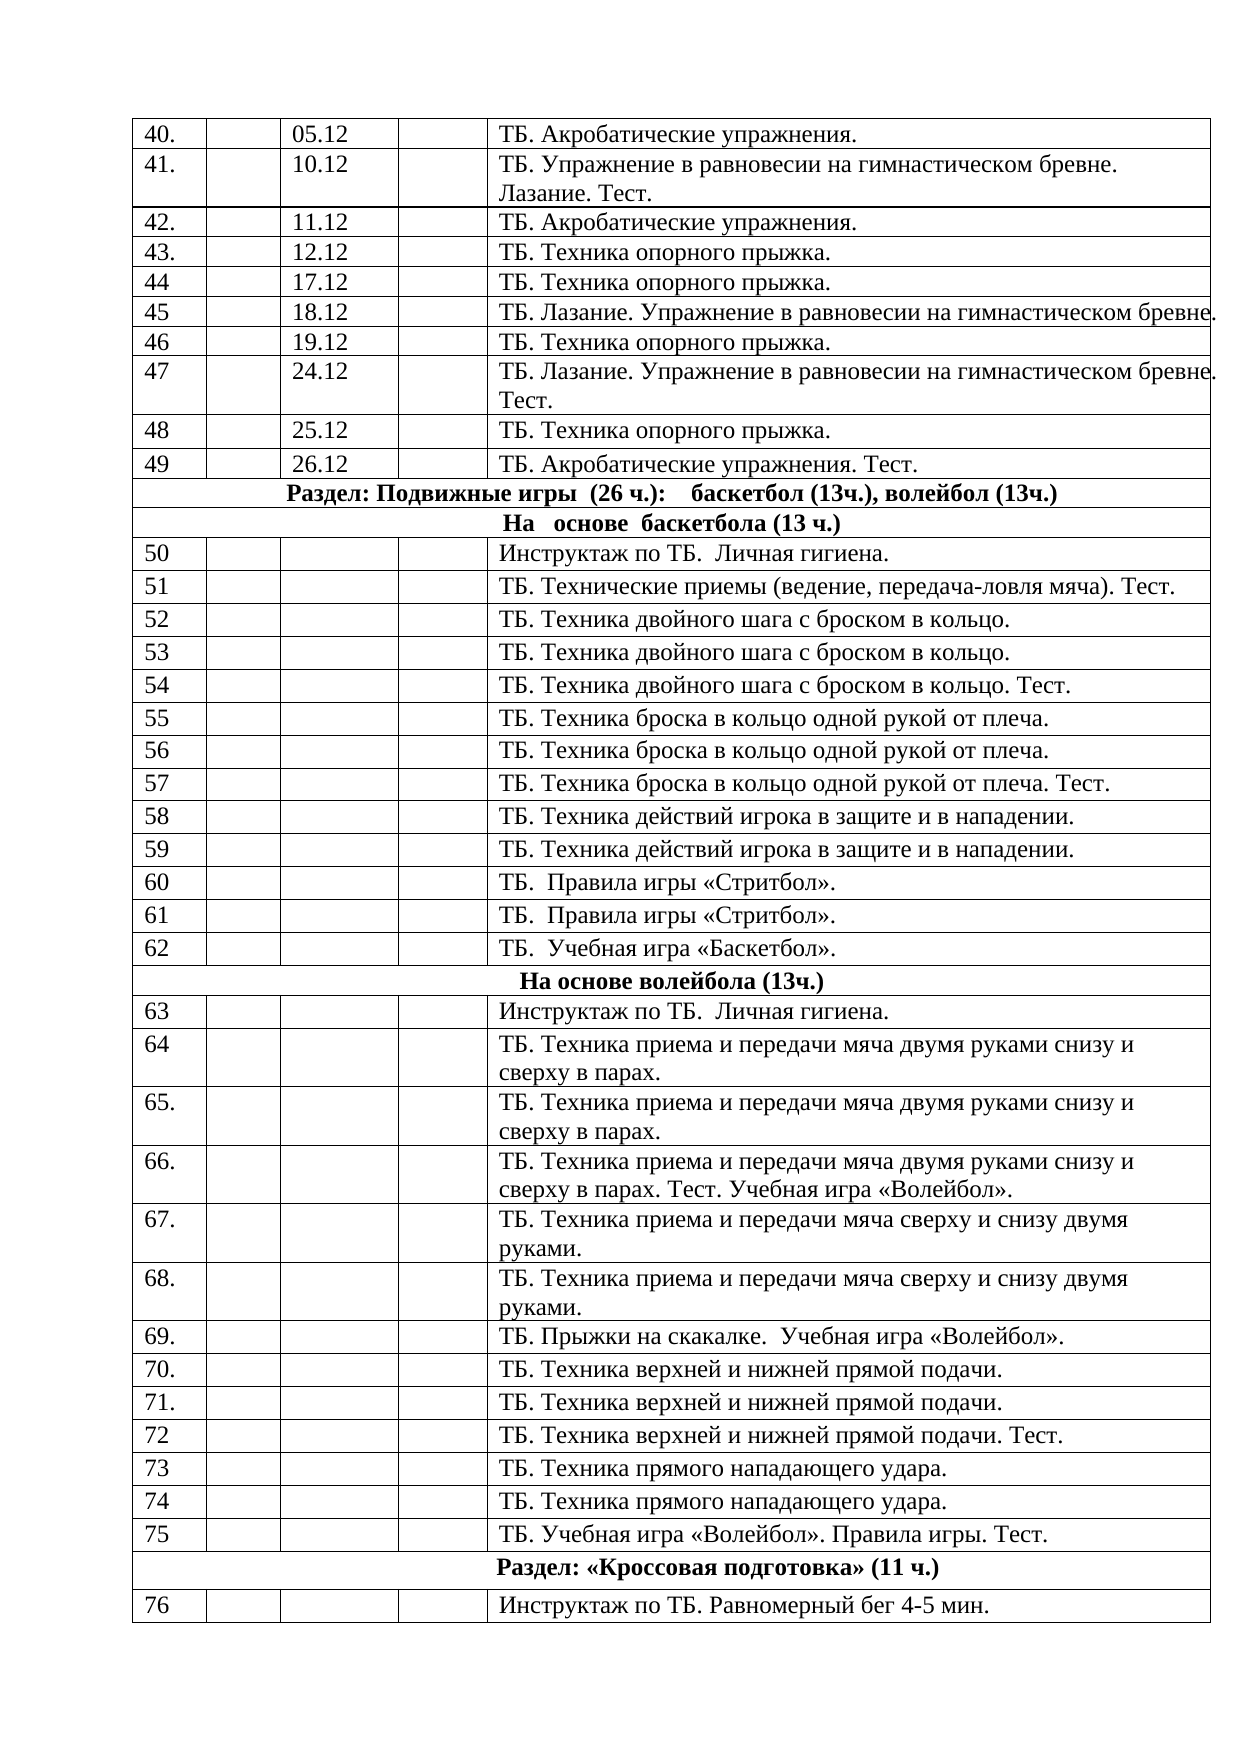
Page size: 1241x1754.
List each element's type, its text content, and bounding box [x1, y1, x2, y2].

table_cell [399, 571, 487, 603]
table_cell 74 [133, 1486, 206, 1518]
table_cell [207, 538, 280, 570]
table_cell ТБ. Технические приемы (ведение, передача-ловля мяча). Тест. [488, 571, 1210, 603]
table_cell 70. [133, 1354, 206, 1386]
table_cell 54 [133, 670, 206, 702]
table_cell 59 [133, 834, 206, 866]
table_cell ТБ. Правила игры «Стритбол». [488, 867, 1210, 899]
table_cell [207, 703, 280, 734]
table_cell ТБ. Техника опорного прыжка. [488, 327, 1210, 355]
table_cell 61 [133, 900, 206, 932]
table_cell [281, 1519, 398, 1551]
table_cell [281, 1087, 398, 1145]
table_cell [399, 449, 487, 477]
table_cell ТБ. Техника броска в кольцо одной рукой от плеча. Тест. [488, 769, 1210, 800]
table_cell [207, 267, 280, 296]
table_cell [207, 237, 280, 266]
table_cell [281, 1486, 398, 1518]
table_cell [399, 1420, 487, 1452]
table_cell Инструктаж по ТБ. Равномерный бег 4-5 мин. [488, 1590, 1210, 1622]
table_cell 17.12 [281, 267, 398, 296]
table_cell ТБ. Упражнение в равновесии на гимнастическом бревне. Лазание. Тест. [488, 149, 1210, 206]
table_cell [281, 571, 398, 603]
table_cell [281, 900, 398, 932]
table_cell [281, 1590, 398, 1622]
table_cell [207, 356, 280, 414]
table_cell [399, 1146, 487, 1203]
table_cell Раздел: «Кроссовая подготовка» (11 ч.) [133, 1552, 1210, 1589]
table_cell [207, 1420, 280, 1452]
table_cell 71. [133, 1387, 206, 1419]
table_cell [207, 604, 280, 636]
table_cell 24.12 [281, 356, 398, 414]
table_cell [399, 1354, 487, 1386]
table_cell 50 [133, 538, 206, 570]
table_cell [281, 1453, 398, 1485]
table_cell ТБ. Правила игры «Стритбол». [488, 900, 1210, 932]
table_cell [399, 801, 487, 833]
table_cell [281, 604, 398, 636]
table_cell [281, 1204, 398, 1262]
table_cell [207, 1204, 280, 1262]
table_cell ТБ. Акробатические упражнения. [488, 119, 1210, 148]
table_cell [281, 933, 398, 965]
table_cell [399, 149, 487, 206]
table_cell Инструктаж по ТБ. Личная гигиена. [488, 538, 1210, 570]
table_cell [281, 801, 398, 833]
table_cell [207, 1486, 280, 1518]
table_cell [399, 1387, 487, 1419]
table_cell [399, 900, 487, 932]
table_cell 58 [133, 801, 206, 833]
table_cell [399, 1204, 487, 1262]
table_cell [399, 327, 487, 355]
table_cell 73 [133, 1453, 206, 1485]
table_cell [281, 769, 398, 800]
table_cell 67. [133, 1204, 206, 1262]
table_cell ТБ. Техника действий игрока в защите и в нападении. [488, 834, 1210, 866]
table_cell ТБ. Техника двойного шага с броском в кольцо. [488, 604, 1210, 636]
table_cell [399, 415, 487, 448]
table_cell [399, 736, 487, 767]
table_cell 52 [133, 604, 206, 636]
table_cell ТБ. Техника двойного шага с броском в кольцо. Тест. [488, 670, 1210, 702]
table_cell [207, 736, 280, 767]
table_cell [399, 1486, 487, 1518]
table_cell [207, 996, 280, 1028]
table_cell 66. [133, 1146, 206, 1203]
table_cell 43. [133, 237, 206, 266]
table_cell Инструктаж по ТБ. Личная гигиена. [488, 996, 1210, 1028]
table_cell [399, 237, 487, 266]
table_cell [207, 1029, 280, 1086]
table_cell [207, 119, 280, 148]
table_cell [399, 996, 487, 1028]
table_cell [207, 327, 280, 355]
table_cell ТБ. Техника броска в кольцо одной рукой от плеча. [488, 703, 1210, 734]
table_cell 25.12 [281, 415, 398, 448]
table_cell [399, 637, 487, 669]
table_cell [207, 1387, 280, 1419]
table_cell [207, 1263, 280, 1320]
table_cell 18.12 [281, 297, 398, 326]
table_cell [281, 703, 398, 734]
table_cell [207, 769, 280, 800]
table_cell [399, 297, 487, 326]
table_cell 53 [133, 637, 206, 669]
table_cell [207, 900, 280, 932]
table_cell [207, 149, 280, 206]
table_cell [207, 1087, 280, 1145]
table_cell [281, 996, 398, 1028]
table_cell На основе баскетбола (13 ч.) [133, 508, 1210, 537]
table_cell [207, 1519, 280, 1551]
table_cell [207, 670, 280, 702]
table_cell [207, 1590, 280, 1622]
table_cell [399, 703, 487, 734]
table_cell [281, 1263, 398, 1320]
table_cell 63 [133, 996, 206, 1028]
table_cell [399, 1263, 487, 1320]
table_cell 76 [133, 1590, 206, 1622]
table_cell [281, 1029, 398, 1086]
table_cell ТБ. Акробатические упражнения. Тест. [488, 449, 1210, 477]
table_cell 65. [133, 1087, 206, 1145]
table_cell ТБ. Техника приема и передачи мяча сверху и снизу двумя руками. [488, 1204, 1210, 1262]
table_cell ТБ. Техника верхней и нижней прямой подачи. Тест. [488, 1420, 1210, 1452]
table_cell 26.12 [281, 449, 398, 477]
table_cell ТБ. Техника приема и передачи мяча двумя руками снизу и сверху в парах. Тест. Учебная игра «Волейбол». [488, 1146, 1210, 1203]
table_cell 05.12 [281, 119, 398, 148]
table_cell [399, 1029, 487, 1086]
table_cell [399, 834, 487, 866]
table_cell 51 [133, 571, 206, 603]
table_cell ТБ. Техника двойного шага с броском в кольцо. [488, 637, 1210, 669]
table_cell [207, 1354, 280, 1386]
table_cell 40. [133, 119, 206, 148]
table_cell [281, 1354, 398, 1386]
table_cell [281, 1146, 398, 1203]
table_cell [207, 801, 280, 833]
table_cell 41. [133, 149, 206, 206]
table_cell ТБ. Техника броска в кольцо одной рукой от плеча. [488, 736, 1210, 767]
table_cell [399, 604, 487, 636]
table_cell [399, 267, 487, 296]
table_cell 47 [133, 356, 206, 414]
table_cell ТБ. Техника опорного прыжка. [488, 237, 1210, 266]
table_cell [281, 1387, 398, 1419]
table_cell 56 [133, 736, 206, 767]
table_cell 57 [133, 769, 206, 800]
table_cell Раздел: Подвижные игры (26 ч.): баскетбол (13ч.), волейбол (13ч.) [133, 479, 1210, 507]
table_cell [207, 637, 280, 669]
table_cell 42. [133, 208, 206, 236]
table_cell 55 [133, 703, 206, 734]
table_cell ТБ. Техника прямого нападающего удара. [488, 1486, 1210, 1518]
table_cell [399, 538, 487, 570]
table_cell На основе волейбола (13ч.) [133, 966, 1210, 995]
table_cell [399, 1453, 487, 1485]
table_cell 48 [133, 415, 206, 448]
table_cell [207, 1453, 280, 1485]
table_cell 11.12 [281, 208, 398, 236]
table_cell ТБ. Акробатические упражнения. [488, 208, 1210, 236]
table_cell [281, 670, 398, 702]
table_cell [207, 415, 280, 448]
table_cell [207, 297, 280, 326]
table_cell [207, 1321, 280, 1353]
table_cell [281, 538, 398, 570]
table_cell 69. [133, 1321, 206, 1353]
table_cell ТБ. Техника действий игрока в защите и в нападении. [488, 801, 1210, 833]
table_cell ТБ. Техника верхней и нижней прямой подачи. [488, 1387, 1210, 1419]
table_cell [207, 571, 280, 603]
table_cell [399, 208, 487, 236]
table_cell ТБ. Прыжки на скакалке. Учебная игра «Волейбол». [488, 1321, 1210, 1353]
table_cell [399, 119, 487, 148]
table_cell ТБ. Техника приема и передачи мяча сверху и снизу двумя руками. [488, 1263, 1210, 1320]
table_cell ТБ. Техника верхней и нижней прямой подачи. [488, 1354, 1210, 1386]
table_cell [399, 933, 487, 965]
table_cell ТБ. Техника опорного прыжка. [488, 267, 1210, 296]
table_cell [207, 449, 280, 477]
table_cell 64 [133, 1029, 206, 1086]
table_cell 10.12 [281, 149, 398, 206]
table_cell 68. [133, 1263, 206, 1320]
table_cell [281, 867, 398, 899]
table_cell ТБ. Учебная игра «Волейбол». Правила игры. Тест. [488, 1519, 1210, 1551]
table_cell 19.12 [281, 327, 398, 355]
table_cell [207, 834, 280, 866]
table_cell ТБ. Лазание. Упражнение в равновесии на гимнастическом бревне. Тест. [488, 356, 1210, 414]
table_cell 45 [133, 297, 206, 326]
table_cell ТБ. Техника прямого нападающего удара. [488, 1453, 1210, 1485]
table_cell 60 [133, 867, 206, 899]
table_cell [207, 867, 280, 899]
table_cell ТБ. Техника приема и передачи мяча двумя руками снизу и сверху в парах. [488, 1087, 1210, 1145]
table_cell 49 [133, 449, 206, 477]
table_cell [399, 670, 487, 702]
table_cell [281, 637, 398, 669]
table_cell [207, 208, 280, 236]
table_cell [207, 933, 280, 965]
table_cell 46 [133, 327, 206, 355]
table_cell ТБ. Техника приема и передачи мяча двумя руками снизу и сверху в парах. [488, 1029, 1210, 1086]
table_cell [399, 769, 487, 800]
table_cell [399, 356, 487, 414]
table_cell 12.12 [281, 237, 398, 266]
table_cell ТБ. Учебная игра «Баскетбол». [488, 933, 1210, 965]
table_cell [281, 1420, 398, 1452]
table_cell ТБ. Лазание. Упражнение в равновесии на гимнастическом бревне. [488, 297, 1210, 326]
table_cell 72 [133, 1420, 206, 1452]
table_cell [399, 1519, 487, 1551]
table_cell [281, 736, 398, 767]
table_cell [207, 1146, 280, 1203]
table_cell [399, 1590, 487, 1622]
table_cell [281, 834, 398, 866]
table_cell [281, 1321, 398, 1353]
table_cell [399, 1087, 487, 1145]
table_cell [399, 867, 487, 899]
table_cell 44 [133, 267, 206, 296]
table_cell 75 [133, 1519, 206, 1551]
table_cell ТБ. Техника опорного прыжка. [488, 415, 1210, 448]
table_cell 62 [133, 933, 206, 965]
table_cell [399, 1321, 487, 1353]
